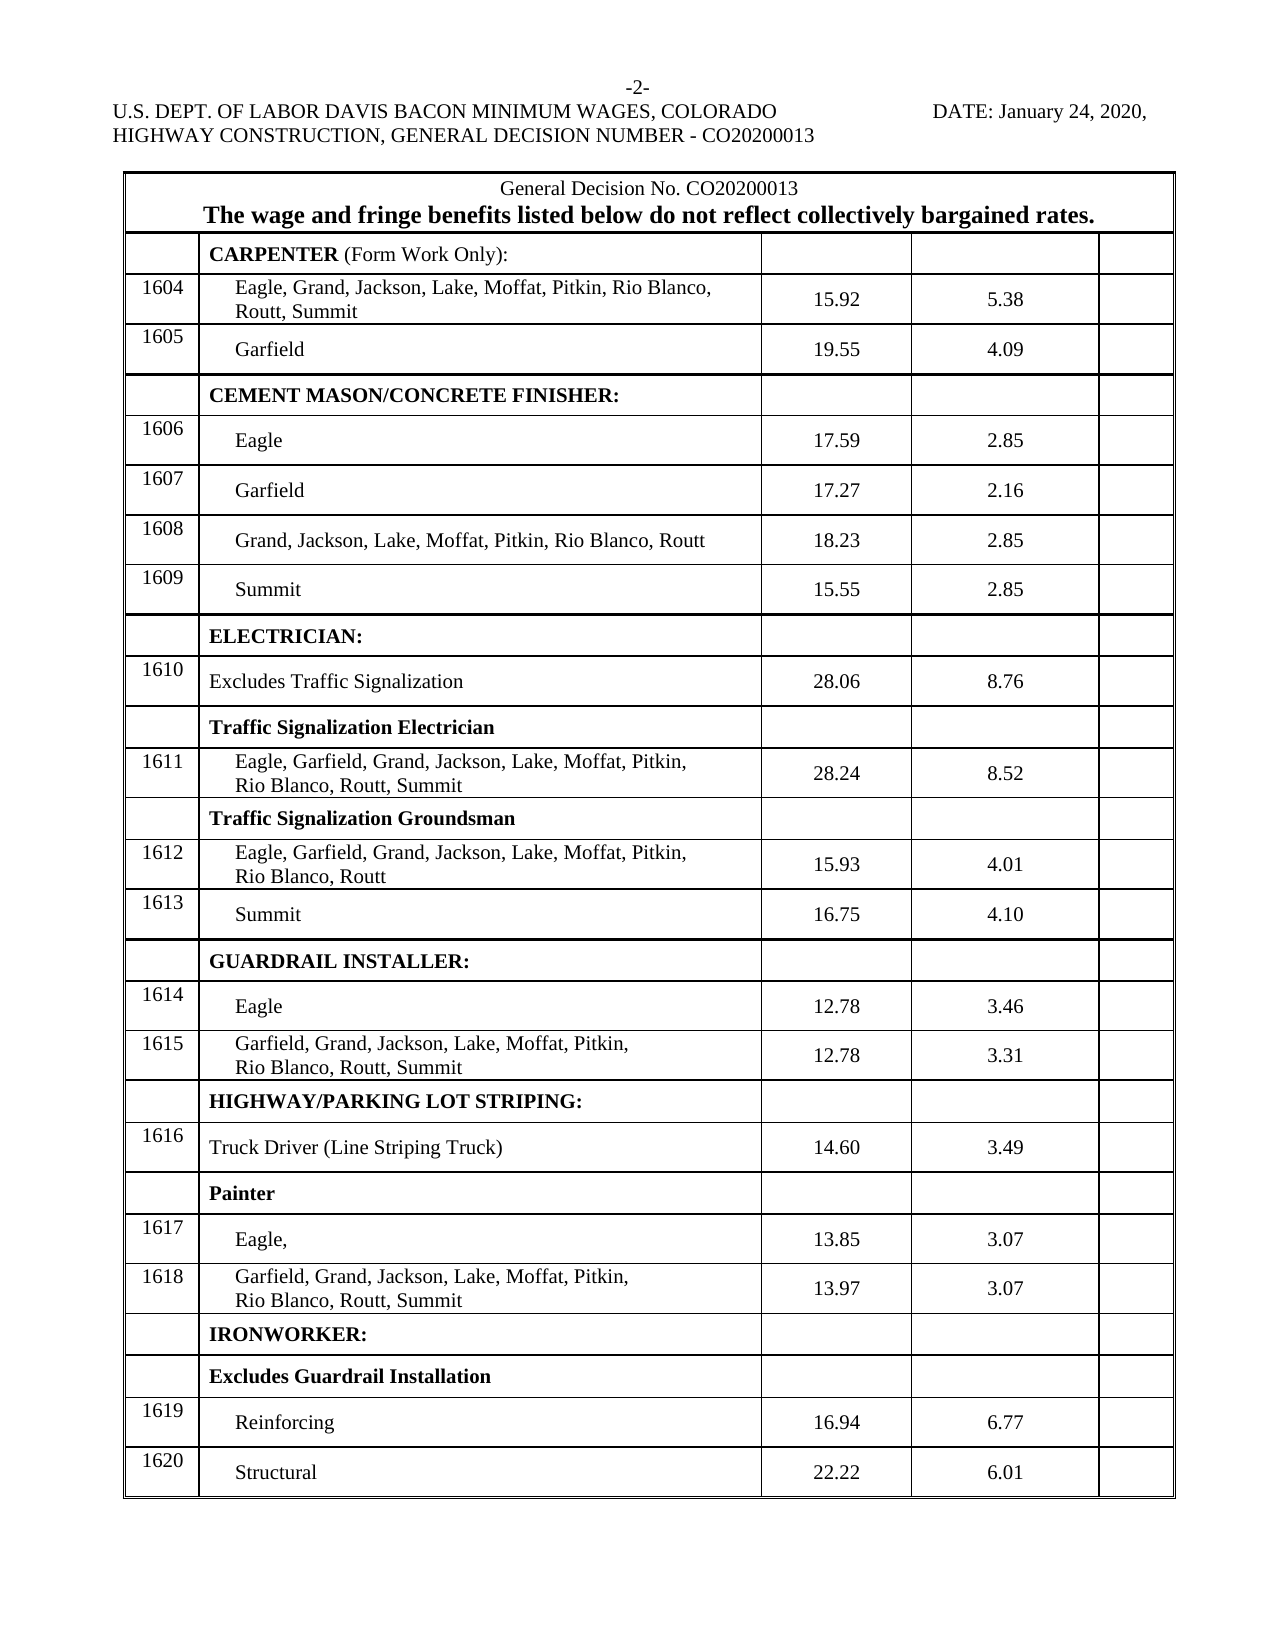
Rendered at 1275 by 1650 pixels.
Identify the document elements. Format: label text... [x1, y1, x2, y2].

table_cell IRONWORKER: [200, 1314, 761, 1354]
table_cell [912, 1173, 1098, 1213]
table_cell [126, 275, 198, 323]
table_cell Painter [200, 1173, 761, 1213]
table_cell [1100, 325, 1173, 373]
table_cell [126, 1215, 198, 1263]
table_cell Eagle, Grand, Jackson, Lake, Moffat, Pitkin, Rio Blanco, Routt, Summit [200, 275, 761, 323]
table_cell 4.01 [912, 840, 1098, 888]
table_cell [762, 234, 911, 273]
table_cell Reinforcing [200, 1398, 761, 1446]
table_cell [1100, 798, 1173, 839]
table_cell [1100, 376, 1173, 414]
table_cell Eagle, Garfield, Grand, Jackson, Lake, Moffat, Pitkin, Rio Blanco, Routt, Summit [200, 749, 761, 797]
table_cell [1100, 234, 1173, 273]
table_cell [912, 1081, 1098, 1121]
table_cell Garfield, Grand, Jackson, Lake, Moffat, Pitkin, Rio Blanco, Routt, Summit [200, 1031, 761, 1079]
table_cell [126, 1031, 198, 1079]
table_cell [762, 941, 911, 980]
table_cell [126, 1356, 198, 1396]
table_cell 3.07 [912, 1215, 1098, 1263]
table_cell [126, 798, 198, 839]
table_cell [126, 416, 198, 464]
table_cell 3.46 [912, 982, 1098, 1030]
table_cell [912, 234, 1098, 273]
table_cell 2.85 [912, 565, 1098, 613]
table_cell [1100, 1173, 1173, 1213]
table_cell [912, 707, 1098, 747]
table_cell [762, 1081, 911, 1121]
table_cell 28.24 [762, 749, 911, 797]
table_cell [126, 1081, 198, 1121]
table_cell Garfield, Grand, Jackson, Lake, Moffat, Pitkin, Rio Blanco, Routt, Summit [200, 1264, 761, 1312]
table_cell [1100, 749, 1173, 797]
table_cell Summit [200, 890, 761, 938]
table_cell [1100, 657, 1173, 705]
table_cell Grand, Jackson, Lake, Moffat, Pitkin, Rio Blanco, Routt [200, 516, 761, 564]
table_cell Garfield [200, 325, 761, 373]
table_cell [912, 941, 1098, 980]
table_cell [762, 1173, 911, 1213]
table_cell [1100, 1123, 1173, 1171]
table_cell 16.75 [762, 890, 911, 938]
table_cell [126, 1264, 198, 1312]
table_cell 4.09 [912, 325, 1098, 373]
table_cell [1100, 941, 1173, 980]
table_cell 15.92 [762, 275, 911, 323]
table_cell [912, 798, 1098, 839]
table_cell [1100, 616, 1173, 655]
table_cell 4.10 [912, 890, 1098, 938]
table_cell 5.38 [912, 275, 1098, 323]
table_cell 17.27 [762, 466, 911, 514]
table_header General Decision No. CO20200013 The wage and fringe benefits listed below do not reflect collectively bargained rates. [126, 174, 1173, 231]
table_cell 18.23 [762, 516, 911, 564]
table_cell 3.07 [912, 1264, 1098, 1312]
table_cell [1100, 890, 1173, 938]
table_cell Structural [200, 1448, 761, 1496]
table_cell [126, 890, 198, 938]
table_cell [126, 234, 198, 273]
table_cell [126, 749, 198, 797]
table_cell [912, 616, 1098, 655]
table_cell [126, 516, 198, 564]
table_cell 12.78 [762, 982, 911, 1030]
table_cell [1100, 565, 1173, 613]
table_cell Truck Driver (Line Striping Truck) [200, 1123, 761, 1171]
table_cell 19.55 [762, 325, 911, 373]
table_cell 12.78 [762, 1031, 911, 1079]
table_cell ELECTRICIAN: [200, 616, 761, 655]
table_cell Garfield [200, 466, 761, 514]
table_cell [1100, 275, 1173, 323]
table_cell [126, 325, 198, 373]
table_cell [126, 840, 198, 888]
table_cell [126, 1314, 198, 1354]
table_cell [126, 1398, 198, 1446]
table_cell Traffic Signalization Electrician [200, 707, 761, 747]
table_cell [126, 565, 198, 613]
table_cell Eagle, [200, 1215, 761, 1263]
table_cell GUARDRAIL INSTALLER: [200, 941, 761, 980]
table_cell [1100, 516, 1173, 564]
table_cell [1100, 1215, 1173, 1263]
table_cell 8.52 [912, 749, 1098, 797]
table_cell 16.94 [762, 1398, 911, 1446]
table_cell [126, 376, 198, 414]
table_cell Eagle [200, 416, 761, 464]
table_cell HIGHWAY/PARKING LOT STRIPING: [200, 1081, 761, 1121]
table_cell [1100, 840, 1173, 888]
table_cell 22.22 [762, 1448, 911, 1496]
table_cell [1100, 1448, 1173, 1496]
table_cell [762, 1356, 911, 1396]
table_cell 15.55 [762, 565, 911, 613]
table_cell [762, 707, 911, 747]
table_cell CEMENT MASON/CONCRETE FINISHER: [200, 376, 761, 414]
table_cell [126, 616, 198, 655]
table_cell 28.06 [762, 657, 911, 705]
table_cell [762, 1314, 911, 1354]
table_cell 3.49 [912, 1123, 1098, 1171]
table_cell 14.60 [762, 1123, 911, 1171]
table_cell Excludes Guardrail Installation [200, 1356, 761, 1396]
table_cell [126, 1448, 198, 1496]
table_cell [762, 798, 911, 839]
table_cell 2.85 [912, 416, 1098, 464]
table_cell [912, 1356, 1098, 1396]
table_cell [126, 982, 198, 1030]
table_cell [762, 376, 911, 414]
table_cell Excludes Traffic Signalization [200, 657, 761, 705]
table_cell Traffic Signalization Groundsman [200, 798, 761, 839]
table_cell 13.97 [762, 1264, 911, 1312]
table_cell 13.85 [762, 1215, 911, 1263]
table_cell Summit [200, 565, 761, 613]
table_cell 2.16 [912, 466, 1098, 514]
table_cell [1100, 466, 1173, 514]
table_cell [1100, 982, 1173, 1030]
table_cell [126, 657, 198, 705]
table_cell [1100, 1031, 1173, 1079]
table_cell Eagle [200, 982, 761, 1030]
table_cell 3.31 [912, 1031, 1098, 1079]
table_cell [912, 1314, 1098, 1354]
table_cell [1100, 1081, 1173, 1121]
table_cell [126, 1123, 198, 1171]
table_cell [1100, 1356, 1173, 1396]
table_cell CARPENTER (Form Work Only): [200, 234, 761, 273]
table_cell [1100, 416, 1173, 464]
table_cell [912, 376, 1098, 414]
table_cell [762, 616, 911, 655]
table_cell [126, 707, 198, 747]
table_cell [126, 466, 198, 514]
table_cell [1100, 707, 1173, 747]
table_cell [126, 1173, 198, 1213]
table_cell [126, 941, 198, 980]
table_cell 8.76 [912, 657, 1098, 705]
table_cell Eagle, Garfield, Grand, Jackson, Lake, Moffat, Pitkin, Rio Blanco, Routt [200, 840, 761, 888]
table_cell 2.85 [912, 516, 1098, 564]
table_cell [1100, 1398, 1173, 1446]
table_cell 17.59 [762, 416, 911, 464]
table_cell [1100, 1314, 1173, 1354]
table_cell [1100, 1264, 1173, 1312]
table_cell 6.77 [912, 1398, 1098, 1446]
table_cell 6.01 [912, 1448, 1098, 1496]
table_cell 15.93 [762, 840, 911, 888]
